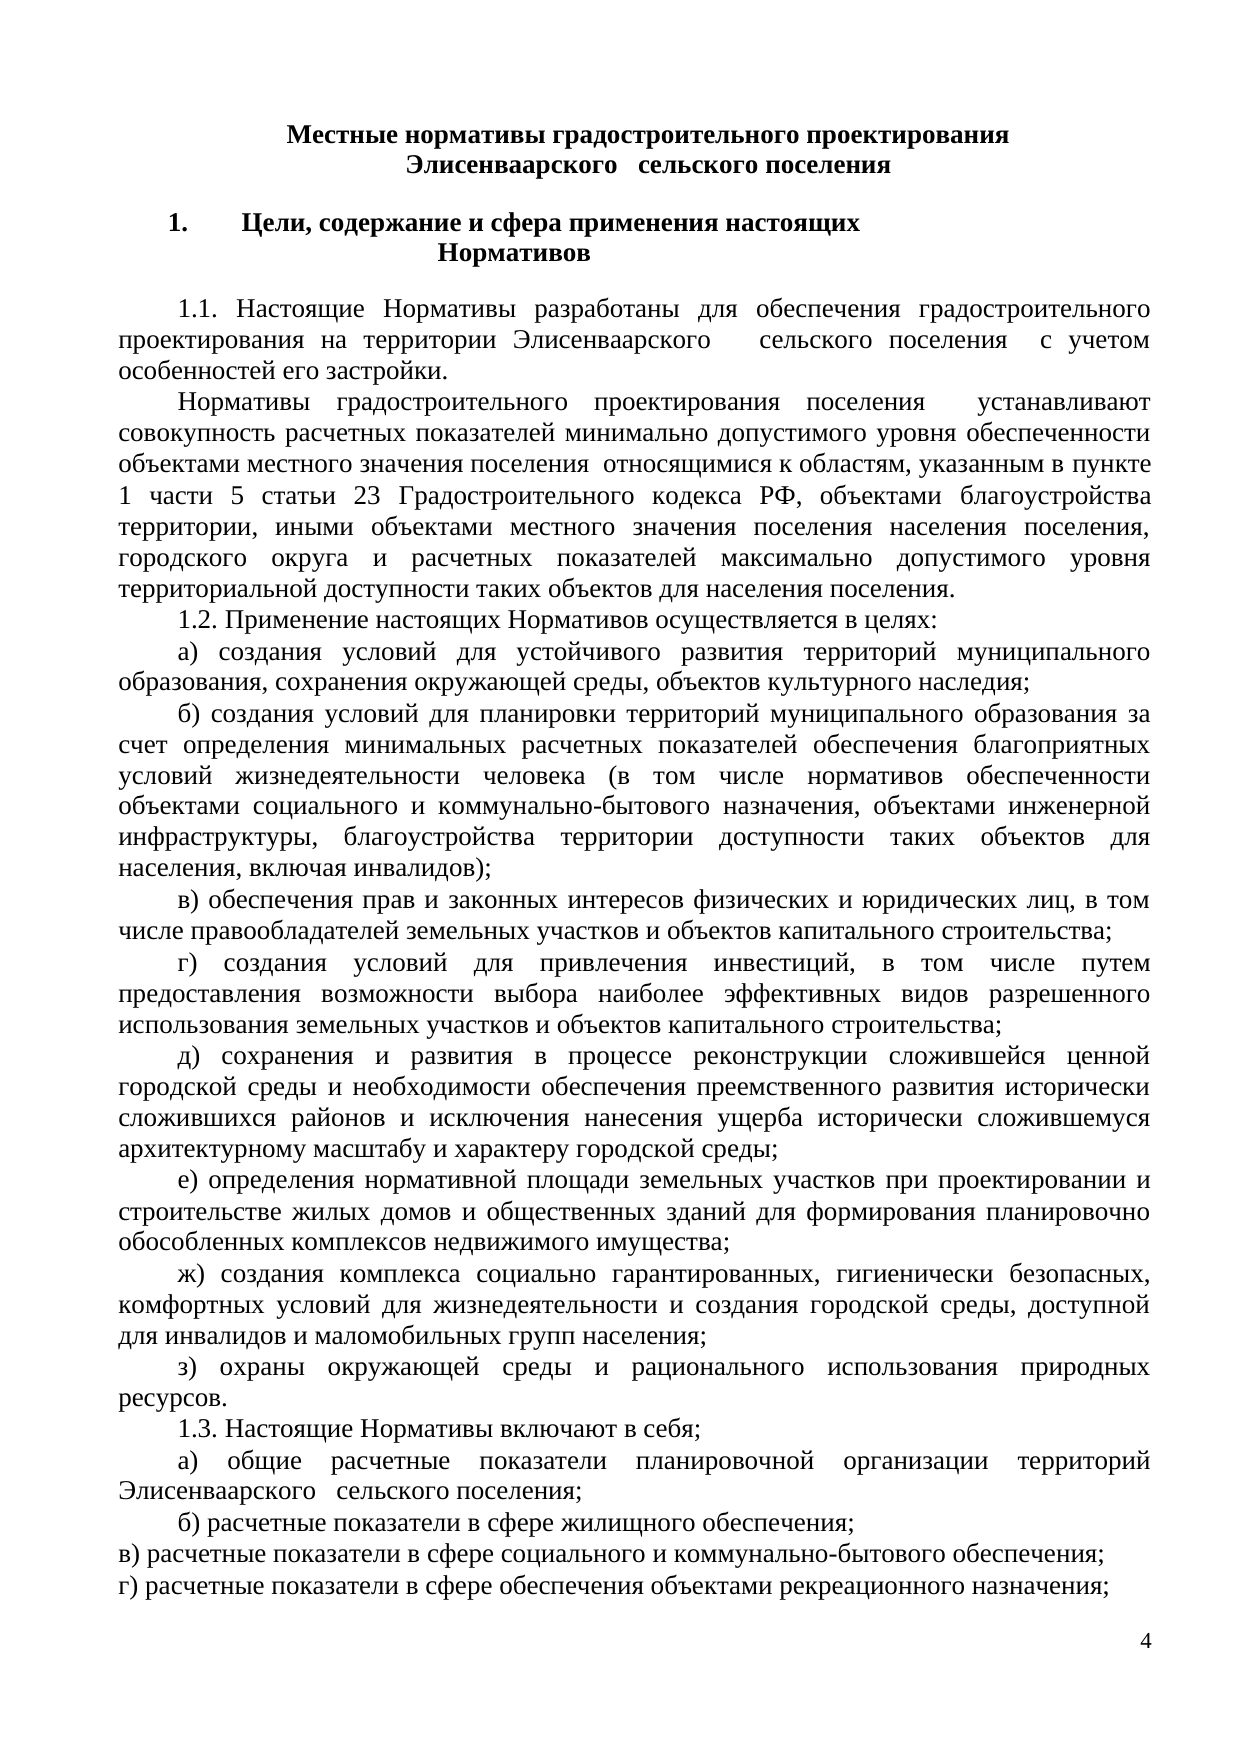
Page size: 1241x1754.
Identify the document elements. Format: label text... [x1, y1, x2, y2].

text Элисенваарского сельского поселения [118, 149, 1178, 180]
text в) расчетные показатели в сфере социального и коммунально-бытового обеспечения; [59, 1538, 1152, 1569]
text в) обеспечения прав и законных интересов физических и юридических лиц, в том числе правообладателей земельных участков и объектов капитального строительства; [118, 884, 1152, 945]
text е) определения нормативной площади земельных участков при проектировании и строительстве жилых домов и общественных зданий для формирования планировочно обособленных комплексов недвижимого имущества; [118, 1164, 1152, 1256]
text 1.2. Применение настоящих Нормативов осуществляется в целях: [118, 603, 1152, 634]
list Цели, содержание и сфера применения настоящих Нормативов [118, 207, 910, 267]
text г) создания условий для привлечения инвестиций, в том числе путем предоставления возможности выбора наиболее эффективных видов разрешенного использования земельных участков и объектов капитального строительства; [118, 947, 1152, 1039]
text ж) создания комплекса социально гарантированных, гигиенически безопасных, комфортных условий для жизнедеятельности и создания городской среды, доступной для инвалидов и маломобильных групп населения; [118, 1258, 1152, 1350]
text б) расчетные показатели в сфере жилищного обеспечения; [118, 1506, 1152, 1537]
text з) охраны окружающей среды и рационального использования природных ресурсов. [118, 1352, 1152, 1412]
text 1.1. Настоящие Нормативы разработаны для обеспечения градостроительного проектирования на территории Элисенваарского сельского поселения с учетом особенностей его застройки. [118, 293, 1152, 385]
text Нормативы градостроительного проектирования поселения устанавливают совокупность расчетных показателей минимально допустимого уровня обеспеченности объектами местного значения поселения относящимися к областям, указанным в пункте 1 части 5 статьи 23 Градостроительного кодекса РФ, объектами благоустройства территории, иными объектами местного значения поселения населения поселения, городского округа и расчетных показателей максимально допустимого уровня территориальной доступности таких объектов для населения поселения. [118, 385, 1152, 603]
text 1.3. Настоящие Нормативы включают в себя; [118, 1412, 1152, 1443]
text а) создания условий для устойчивого развития территорий муниципального образования, сохранения окружающей среды, объектов культурного наследия; [118, 636, 1152, 696]
text г) расчетные показатели в сфере обеспечения объектами рекреационного назначения; [59, 1570, 1152, 1601]
text б) создания условий для планировки территорий муниципального образования за счет определения минимальных расчетных показателей обеспечения благоприятных условий жизнедеятельности человека (в том числе нормативов обеспеченности объектами социального и коммунально-бытового назначения, объектами инженерной инфраструктуры, благоустройства территории доступности таких объектов для населения, включая инвалидов); [118, 698, 1152, 882]
text д) сохранения и развития в процессе реконструкции сложившейся ценной городской среды и необходимости обеспечения преемственного развития исторически сложившихся районов и исключения нанесения ущерба исторически сложившемуся архитектурному масштабу и характеру городской среды; [118, 1040, 1152, 1163]
text а) общие расчетные показатели планировочной организации территорий Элисенваарского сельского поселения; [118, 1445, 1152, 1505]
text Местные нормативы градостроительного проектирования [118, 118, 1178, 149]
